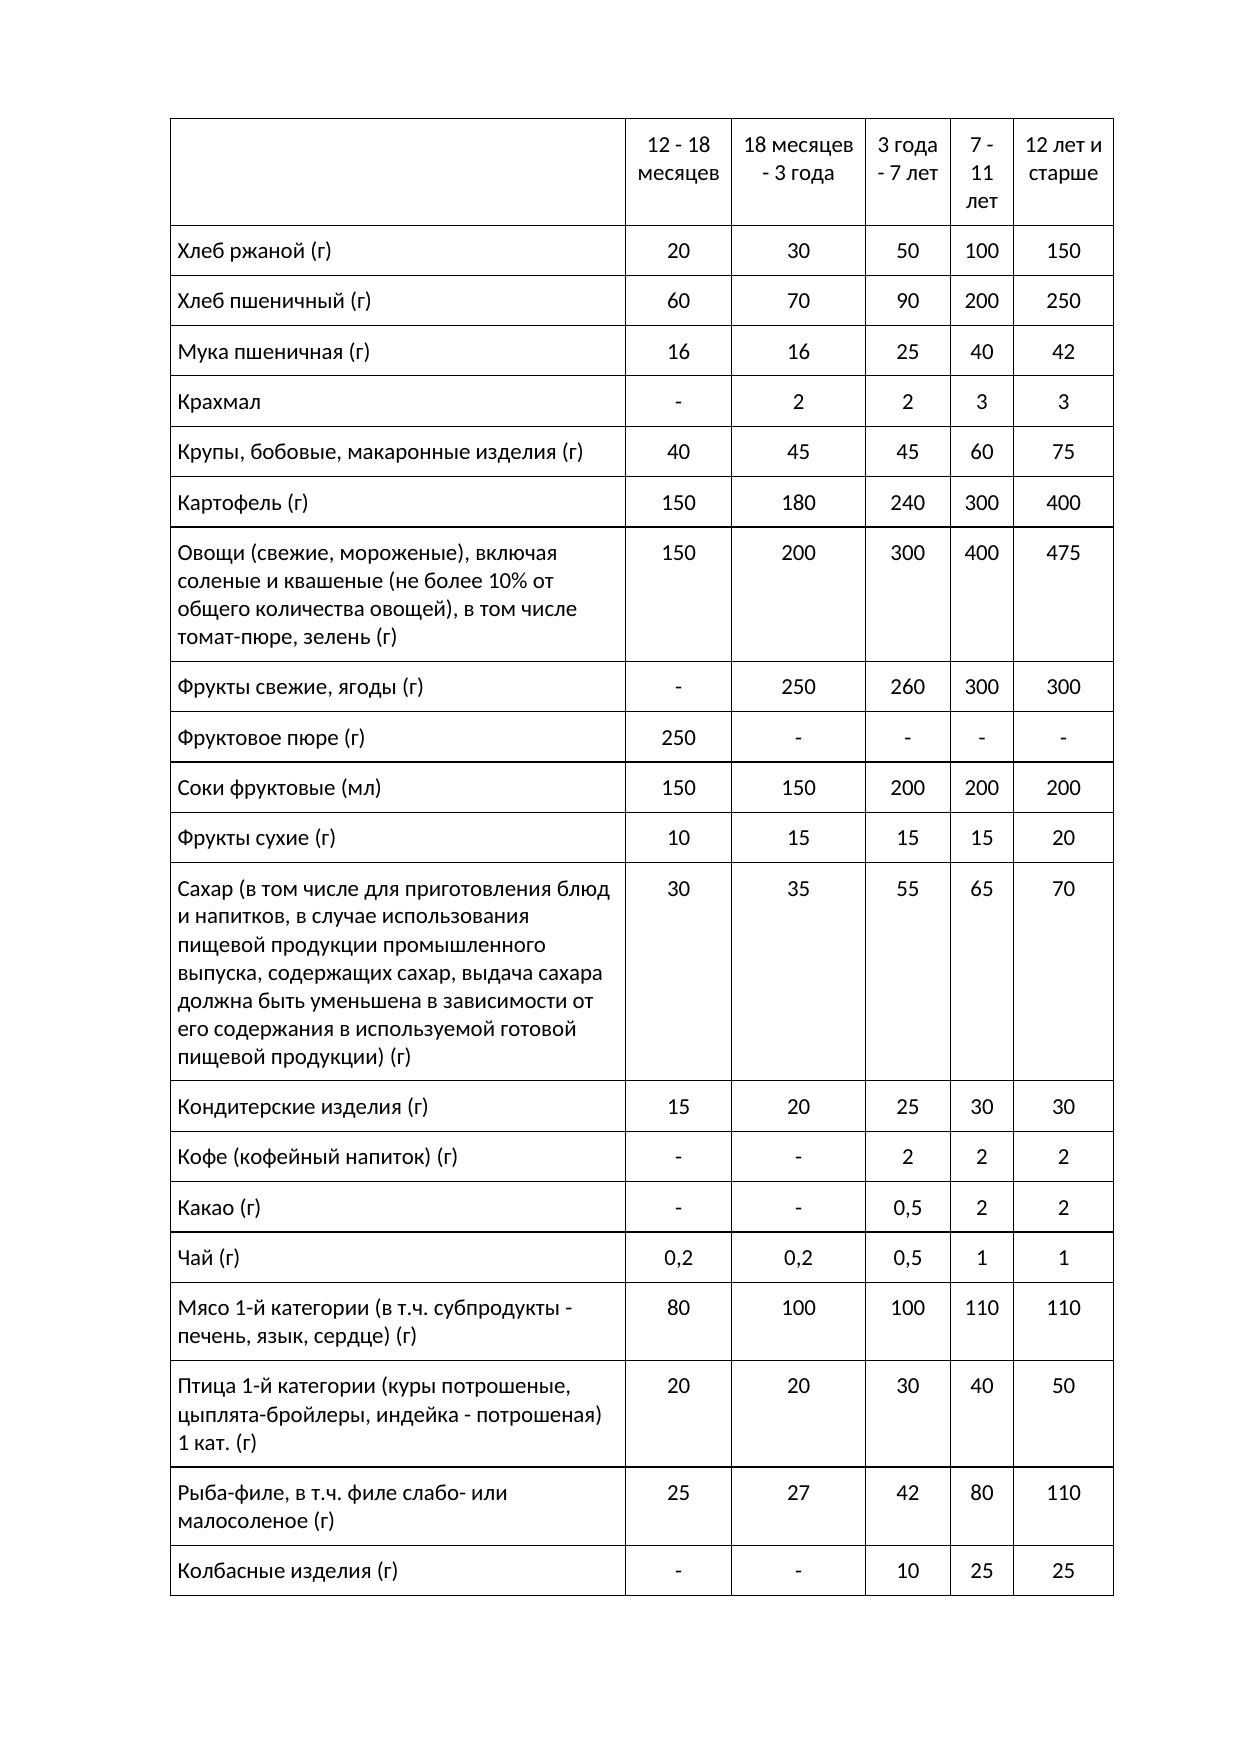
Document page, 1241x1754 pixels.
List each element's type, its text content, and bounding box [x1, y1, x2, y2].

table_cell 40 [951, 326, 1013, 375]
table_cell - [732, 1546, 865, 1595]
table_cell 7 - 11 лет [951, 119, 1013, 224]
table_cell 70 [732, 276, 865, 325]
table_cell 1 [951, 1233, 1013, 1282]
table_cell 0,5 [866, 1182, 950, 1231]
table_cell 2 [951, 1132, 1013, 1181]
table_cell 2 [951, 1182, 1013, 1231]
table_cell Хлеб пшеничный (г) [171, 276, 625, 325]
table_cell 20 [732, 1361, 865, 1466]
table_cell 45 [866, 427, 950, 476]
table_cell Крупы, бобовые, макаронные изделия (г) [171, 427, 625, 476]
table_cell 30 [732, 226, 865, 275]
table_cell 2 [1014, 1182, 1113, 1231]
table_cell - [626, 1546, 731, 1595]
table_cell 400 [1014, 477, 1113, 526]
table_cell 110 [1014, 1283, 1113, 1360]
table_cell Какао (г) [171, 1182, 625, 1231]
table_cell 200 [951, 763, 1013, 812]
table_cell 25 [951, 1546, 1013, 1595]
table_cell 1 [1014, 1233, 1113, 1282]
table_cell 30 [1014, 1081, 1113, 1131]
table_cell Кондитерские изделия (г) [171, 1081, 625, 1131]
table_cell 0,2 [732, 1233, 865, 1282]
table_cell 80 [951, 1468, 1013, 1545]
table_cell 200 [1014, 763, 1113, 812]
table_cell Сахар (в том числе для приготовления блюд и напитков, в случае использования пищевой продукции промышленного выпуска, содержащих сахар, выдача сахара должна быть уменьшена в зависимости от его содержания в используемой готовой пищевой продукции) (г) [171, 863, 625, 1080]
table_cell 25 [866, 326, 950, 375]
table_cell 18 месяцев - 3 года [732, 119, 865, 224]
table_cell - [626, 376, 731, 426]
table_cell Колбасные изделия (г) [171, 1546, 625, 1595]
table_cell 65 [951, 863, 1013, 1080]
table_cell 3 года - 7 лет [866, 119, 950, 224]
table_cell 16 [626, 326, 731, 375]
table_cell 200 [732, 528, 865, 661]
table_cell Соки фруктовые (мл) [171, 763, 625, 812]
table_cell Картофель (г) [171, 477, 625, 526]
table_cell 180 [732, 477, 865, 526]
table_cell 27 [732, 1468, 865, 1545]
table_cell 260 [866, 662, 950, 711]
table_cell 300 [951, 477, 1013, 526]
table_cell 70 [1014, 863, 1113, 1080]
table_cell 100 [732, 1283, 865, 1360]
table_cell 90 [866, 276, 950, 325]
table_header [171, 119, 625, 224]
table_cell 110 [951, 1283, 1013, 1360]
table_cell 110 [1014, 1468, 1113, 1545]
table_cell 12 - 18 месяцев [626, 119, 731, 224]
table_cell Фрукты свежие, ягоды (г) [171, 662, 625, 711]
table_cell 30 [626, 863, 731, 1080]
table_cell 16 [732, 326, 865, 375]
table_cell Фрукты сухие (г) [171, 813, 625, 862]
table_cell 150 [626, 477, 731, 526]
table_cell 42 [1014, 326, 1113, 375]
table_cell 250 [1014, 276, 1113, 325]
table_cell 100 [866, 1283, 950, 1360]
table_cell 20 [1014, 813, 1113, 862]
table_cell Птица 1-й категории (куры потрошеные, цыплята-бройлеры, индейка - потрошеная) 1 кат. (г) [171, 1361, 625, 1466]
table_cell - [1014, 712, 1113, 761]
table_cell - [626, 662, 731, 711]
table_cell Хлеб ржаной (г) [171, 226, 625, 275]
table_cell 150 [732, 763, 865, 812]
table_cell Мясо 1-й категории (в т.ч. субпродукты - печень, язык, сердце) (г) [171, 1283, 625, 1360]
table_cell 12 лет и старше [1014, 119, 1113, 224]
table_cell 15 [626, 1081, 731, 1131]
table_cell 200 [951, 276, 1013, 325]
table_cell Мука пшеничная (г) [171, 326, 625, 375]
table_cell 55 [866, 863, 950, 1080]
table_cell 20 [626, 226, 731, 275]
table_cell Рыба-филе, в т.ч. филе слабо- или малосоленое (г) [171, 1468, 625, 1545]
table_cell 2 [866, 1132, 950, 1181]
table_cell 0,2 [626, 1233, 731, 1282]
table_cell 25 [866, 1081, 950, 1131]
table_cell 300 [951, 662, 1013, 711]
table_cell 150 [626, 763, 731, 812]
table_cell 75 [1014, 427, 1113, 476]
table_cell - [732, 1182, 865, 1231]
table_cell 50 [1014, 1361, 1113, 1466]
table_cell 30 [951, 1081, 1013, 1131]
table_cell 250 [732, 662, 865, 711]
table_cell 80 [626, 1283, 731, 1360]
table_cell 250 [626, 712, 731, 761]
table_cell 40 [951, 1361, 1013, 1466]
table_cell 20 [732, 1081, 865, 1131]
table_cell 100 [951, 226, 1013, 275]
table_cell - [732, 712, 865, 761]
table_cell Фруктовое пюре (г) [171, 712, 625, 761]
table_cell 475 [1014, 528, 1113, 661]
table_cell 35 [732, 863, 865, 1080]
table_cell - [732, 1132, 865, 1181]
table_cell - [626, 1182, 731, 1231]
table_cell 20 [626, 1361, 731, 1466]
table_cell 45 [732, 427, 865, 476]
table_cell Крахмал [171, 376, 625, 426]
table_cell 60 [951, 427, 1013, 476]
table_cell 30 [866, 1361, 950, 1466]
table_cell 15 [732, 813, 865, 862]
table_cell 42 [866, 1468, 950, 1545]
table_cell Чай (г) [171, 1233, 625, 1282]
table_cell 240 [866, 477, 950, 526]
table_cell - [951, 712, 1013, 761]
table_cell Кофе (кофейный напиток) (г) [171, 1132, 625, 1181]
table_cell 2 [732, 376, 865, 426]
table_cell 40 [626, 427, 731, 476]
table_cell 10 [866, 1546, 950, 1595]
table_cell 15 [951, 813, 1013, 862]
table_cell - [626, 1132, 731, 1181]
table_cell 0,5 [866, 1233, 950, 1282]
table_cell 300 [1014, 662, 1113, 711]
table_cell 3 [951, 376, 1013, 426]
table_cell 25 [626, 1468, 731, 1545]
table_cell - [866, 712, 950, 761]
table_cell 15 [866, 813, 950, 862]
table_cell 400 [951, 528, 1013, 661]
table_cell 2 [866, 376, 950, 426]
table_cell 25 [1014, 1546, 1113, 1595]
table_cell 150 [626, 528, 731, 661]
table_cell 50 [866, 226, 950, 275]
table_cell 60 [626, 276, 731, 325]
table_cell 150 [1014, 226, 1113, 275]
table_cell 3 [1014, 376, 1113, 426]
table_cell 2 [1014, 1132, 1113, 1181]
table_cell 200 [866, 763, 950, 812]
table_cell 10 [626, 813, 731, 862]
table_cell Овощи (свежие, мороженые), включая соленые и квашеные (не более 10% от общего количества овощей), в том числе томат-пюре, зелень (г) [171, 528, 625, 661]
table_cell 300 [866, 528, 950, 661]
